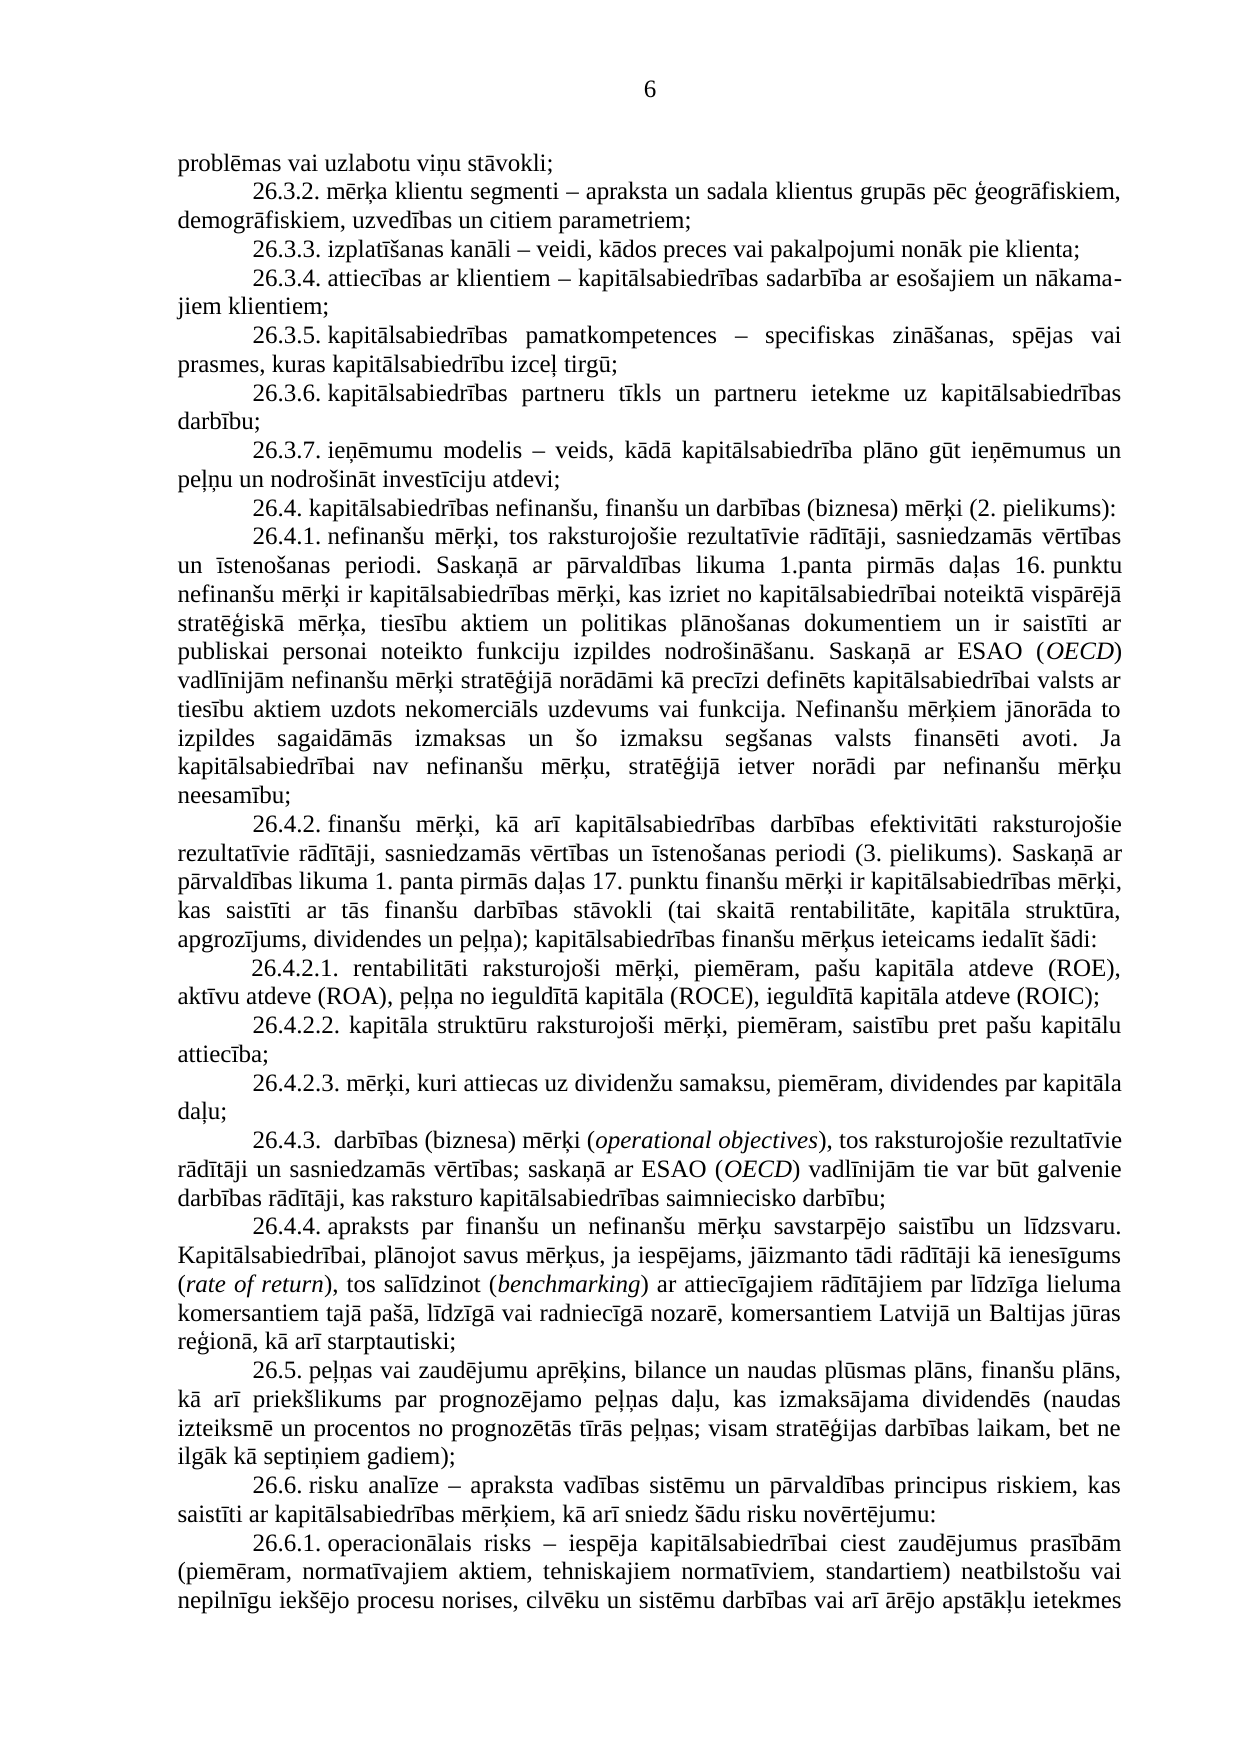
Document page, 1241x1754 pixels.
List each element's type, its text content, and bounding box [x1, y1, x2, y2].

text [177, 1528, 1122, 1614]
text 26.4. kapitālsabiedrības nefinanšu, finanšu un darbības (biznesa) mērķi (2. pielikums): [177, 493, 1122, 521]
text 26.3.2. mērķa klientu segmenti – apraksta un sadala klientus grupās pēc ģeogrāfiskiem, demogrāfiskiem, uzvedības un citiem parametriem; [177, 176, 1122, 234]
text 26.4.1. nefinanšu mērķi, tos raksturojošie rezultatīvie rādītāji, sasniedzamās vērtības un īstenošanas periodi. Saskaņā ar pārvaldības likuma 1.panta pirmās daļas 16. punktu nefinanšu mērķi ir kapitālsabiedrības mērķi, kas izriet no kapitālsabiedrībai noteiktā vispārējā stratēģiskā mērķa, tiesību aktiem un politikas plānošanas dokumentiem un ir saistīti ar publiskai personai noteikto funkciju izpildes nodrošināšanu. Saskaņā ar ESAO (OECD) vadlīnijām nefinanšu mērķi stratēģijā norādāmi kā precīzi definēts kapitālsabiedrībai valsts ar tiesību aktiem uzdots nekomerciāls uzdevums vai funkcija. Nefinanšu mērķiem jānorāda to izpildes sagaidāmās izmaksas un šo izmaksu segšanas valsts finansēti avoti. Ja kapitālsabiedrībai nav nefinanšu mērķu, stratēģijā ietver norādi par nefinanšu mērķu neesamību; [177, 521, 1122, 809]
text 26.4.2. finanšu mērķi, kā arī kapitālsabiedrības darbības efektivitāti raksturojošie rezultatīvie rādītāji, sasniedzamās vērtības un īstenošanas periodi (3. pielikums). Saskaņā ar pārvaldības likuma 1. panta pirmās daļas 17. punktu finanšu mērķi ir kapitālsabiedrības mērķi, kas saistīti ar tās finanšu darbības stāvokli (tai skaitā rentabilitāte, kapitāla struktūra, apgrozījums, dividendes un peļņa); kapitālsabiedrības finanšu mērķus ieteicams iedalīt šādi: [177, 809, 1122, 953]
text 26.5. peļņas vai zaudējumu aprēķins, bilance un naudas plūsmas plāns, finanšu plāns, kā arī priekšlikums par prognozējamo peļņas daļu, kas izmaksājama dividendēs (naudas izteiksmē un procentos no prognozētās tīrās peļņas; visam stratēģijas darbības laikam, bet ne ilgāk kā septiņiem gadiem); [177, 1355, 1122, 1470]
text 26.3.3. izplatīšanas kanāli – veidi, kādos preces vai pakalpojumi nonāk pie klienta; [177, 234, 1122, 263]
text 26.4.4. apraksts par finanšu un nefinanšu mērķu savstarpējo saistību un līdzsvaru. Kapitālsabiedrībai, plānojot savus mērķus, ja iespējams, jāizmanto tādi rādītāji kā ienesīgums (rate of return), tos salīdzinot (benchmarking) ar attiecīgajiem rādītājiem par līdzīga lieluma komersantiem tajā pašā, līdzīgā vai radniecīgā nozarē, komersantiem Latvijā un Baltijas jūras reģionā, kā arī starptautiski; [177, 1211, 1122, 1355]
text 26.4.2.1. rentabilitāti raksturojoši mērķi, piemēram, pašu kapitāla atdeve (ROE), aktīvu atdeve (ROA), peļņa no ieguldītā kapitāla (ROCE), ieguldītā kapitāla atdeve (ROIC); [177, 953, 1122, 1010]
text 26.4.3. darbības (biznesa) mērķi (operational objectives), tos raksturojošie rezultatīvie rādītāji un sasniedzamās vērtības; saskaņā ar ESAO (OECD) vadlīnijām tie var būt galvenie darbības rādītāji, kas raksturo kapitālsabiedrības saimniecisko darbību; [177, 1125, 1122, 1211]
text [177, 148, 1122, 176]
text 26.6. risku analīze – apraksta vadības sistēmu un pārvaldības principus riskiem, kas saistīti ar kapitālsabiedrības mērķiem, kā arī sniedz šādu risku novērtējumu: [177, 1470, 1122, 1528]
text 26.3.6. kapitālsabiedrības partneru tīkls un partneru ietekme uz kapitālsabiedrības darbību; [177, 378, 1122, 435]
text 26.3.4. attiecības ar klientiem – kapitālsabiedrības sadarbība ar esošajiem un nākamajiem klientiem; [177, 263, 1122, 320]
text 26.3.5. kapitālsabiedrības pamatkompetences – specifiskas zināšanas, spējas vai prasmes, kuras kapitālsabiedrību izceļ tirgū; [177, 320, 1122, 378]
text 26.4.2.3. mērķi, kuri attiecas uz dividenžu samaksu, piemēram, dividendes par kapitāla daļu; [177, 1068, 1122, 1125]
text 26.4.2.2. kapitāla struktūru raksturojoši mērķi, piemēram, saistību pret pašu kapitālu attiecība; [177, 1010, 1122, 1068]
text 26.3.7. ieņēmumu modelis – veids, kādā kapitālsabiedrība plāno gūt ieņēmumus un peļņu un nodrošināt investīciju atdevi; [177, 435, 1122, 493]
